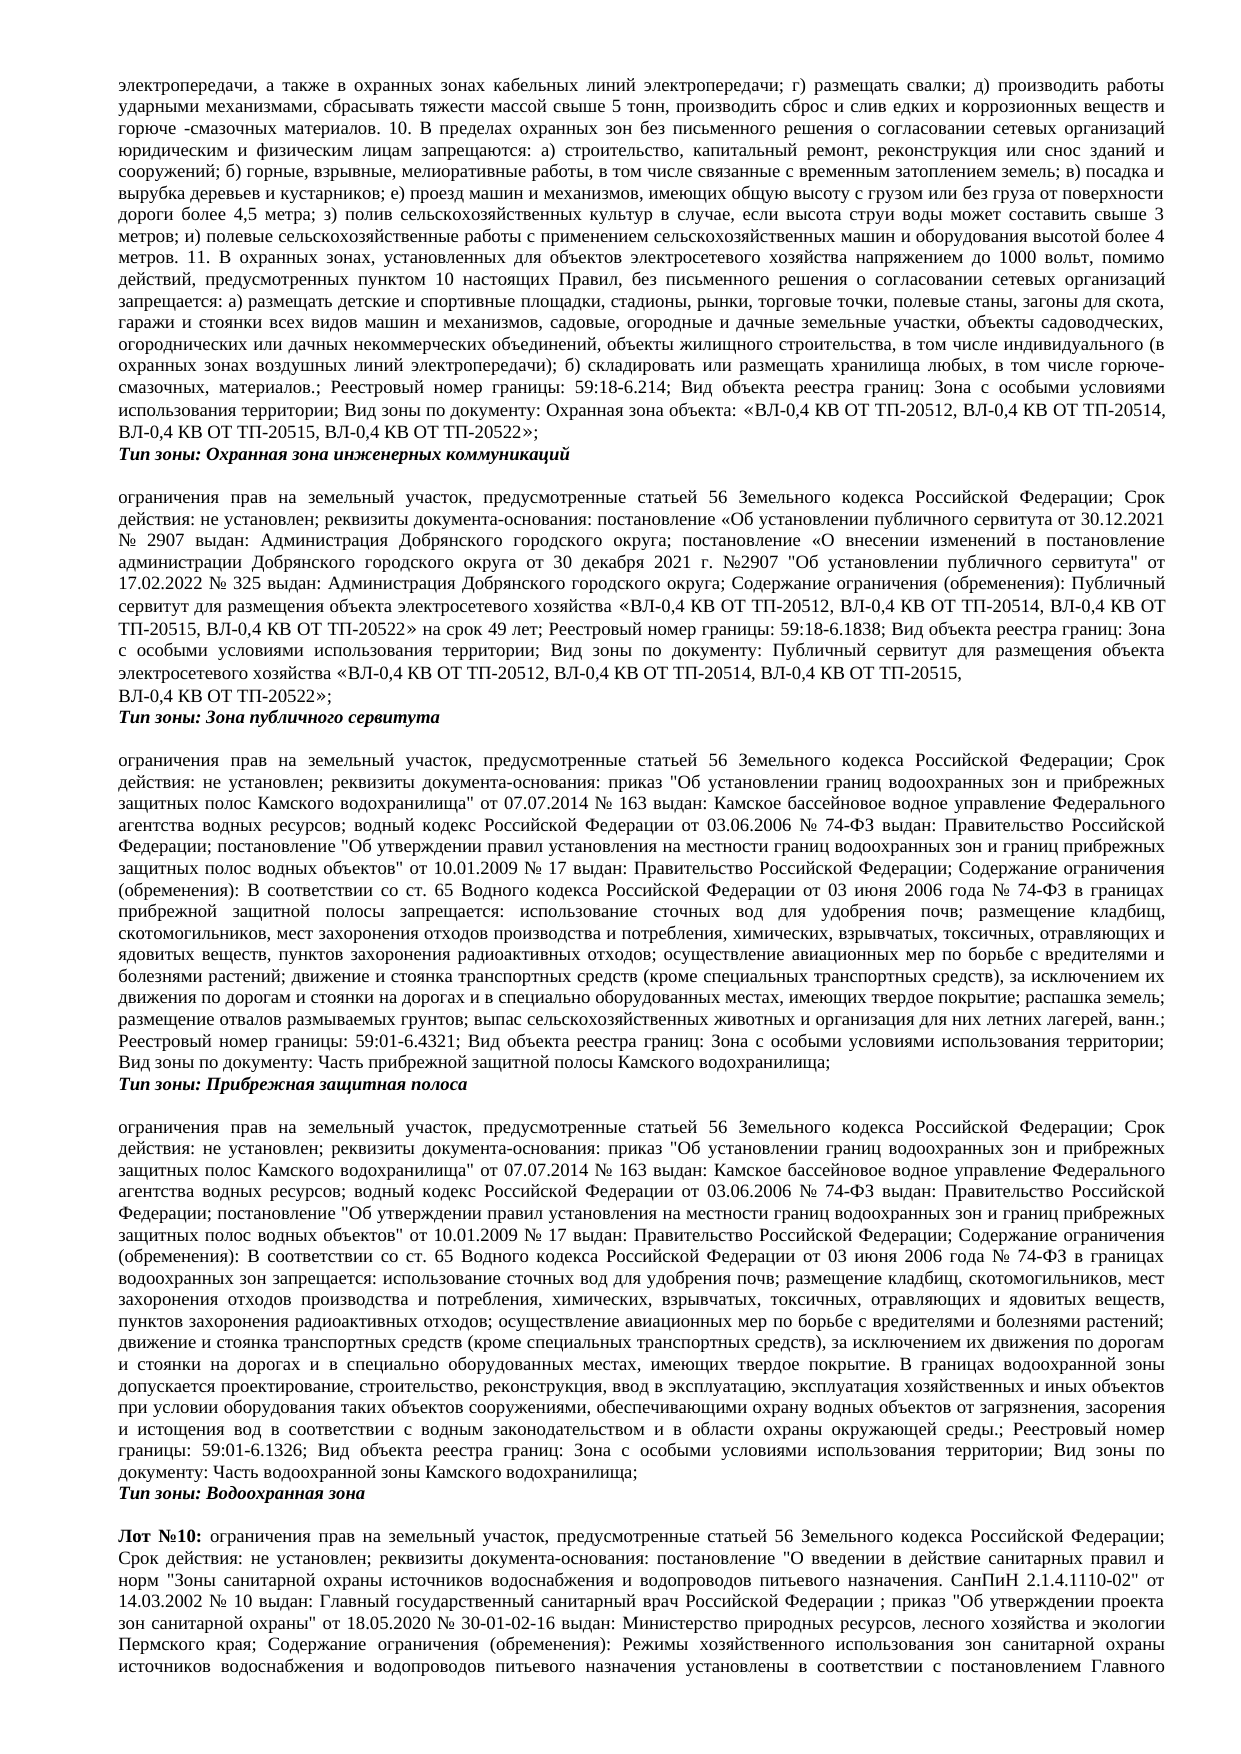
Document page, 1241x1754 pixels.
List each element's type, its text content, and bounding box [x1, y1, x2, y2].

text ВЛ-0,4 КВ ОТ ТП-20522»; [118, 683, 1167, 706]
text ограничения прав на земельный участок, предусмотренные статьей 56 Земельного кодекса Российской Федерации; Срок действия: не установлен; реквизиты документа-основания: приказ "Об установлении границ водоохранных зон и прибрежных защитных полос Камского водохранилища" от 07.07.2014 № 163 выдан: Камское бассейновое водное управление Федерального агентства водных ресурсов; водный кодекс Российской Федерации от 03.06.2006 № 74-ФЗ выдан: Правительство Российской Федерации; постановление "Об утверждении правил установления на местности границ водоохранных зон и границ прибрежных защитных полос водных объектов" от 10.01.2009 № 17 выдан: Правительство Российской Федерации; Содержание ограничения (обременения): В соответствии со ст. 65 Водного кодекса Российской Федерации от 03 июня 2006 года № 74-ФЗ в границах водоохранных зон запрещается: использование сточных вод для удобрения почв; размещение кладбищ, скотомогильников, мест захоронения отходов производства и потребления, химических, взрывчатых, токсичных, отравляющих и ядовитых веществ, пунктов захоронения радиоактивных отходов; осуществление авиационных мер по борьбе с вредителями и болезнями растений; движение и стоянка транспортных средств (кроме специальных транспортных средств), за исключением их движения по дорогам и стоянки на дорогах и в специально оборудованных местах, имеющих твердое покрытие. В границах водоохранной зоны допускается проектирование, строительство, реконструкция, ввод в эксплуатацию, эксплуатация хозяйственных и иных объектов при условии оборудования таких объектов сооружениями, обеспечивающими охрану водных объектов от загрязнения, засорения и истощения вод в соответствии с водным законодательством и в области охраны окружающей среды.; Реестровый номер границы: 59:01-6.1326; Вид объекта реестра границ: Зона с особыми условиями использования территории; Вид зоны по документу: Часть водоохранной зоны Камского водохранилища; [118, 1116, 1167, 1482]
text Тип зоны: Прибрежная защитная полоса [118, 1073, 1167, 1094]
text Тип зоны: Охранная зона инженерных коммуникаций [118, 443, 1167, 464]
text Тип зоны: Водоохранная зона [118, 1482, 1167, 1504]
text ограничения прав на земельный участок, предусмотренные статьей 56 Земельного кодекса Российской Федерации; Срок действия: не установлен; реквизиты документа-основания: постановление «Об установлении публичного сервитута от 30.12.2021 № 2907 выдан: Администрация Добрянского городского округа; постановление «О внесении изменений в постановление администрации Добрянского городского округа от 30 декабря 2021 г. №2907 "Об установлении публичного сервитута" от 17.02.2022 № 325 выдан: Администрация Добрянского городского округа; Содержание ограничения (обременения): Публичный сервитут для размещения объекта электросетевого хозяйства «ВЛ-0,4 КВ ОТ ТП-20512, ВЛ-0,4 КВ ОТ ТП-20514, ВЛ-0,4 КВ ОТ ТП-20515, ВЛ-0,4 КВ ОТ ТП-20522» на срок 49 лет; Реестровый номер границы: 59:18-6.1838; Вид объекта реестра границ: Зона с особыми условиями использования территории; Вид зоны по документу: Публичный сервитут для размещения объекта электросетевого хозяйства «ВЛ-0,4 КВ ОТ ТП-20512, ВЛ-0,4 КВ ОТ ТП-20514, ВЛ-0,4 КВ ОТ ТП-20515, [118, 486, 1167, 683]
text ограничения прав на земельный участок, предусмотренные статьей 56 Земельного кодекса Российской Федерации; Срок действия: не установлен; реквизиты документа-основания: приказ "Об установлении границ водоохранных зон и прибрежных защитных полос Камского водохранилища" от 07.07.2014 № 163 выдан: Камское бассейновое водное управление Федерального агентства водных ресурсов; водный кодекс Российской Федерации от 03.06.2006 № 74-ФЗ выдан: Правительство Российской Федерации; постановление "Об утверждении правил установления на местности границ водоохранных зон и границ прибрежных защитных полос водных объектов" от 10.01.2009 № 17 выдан: Правительство Российской Федерации; Содержание ограничения (обременения): В соответствии со ст. 65 Водного кодекса Российской Федерации от 03 июня 2006 года № 74-ФЗ в границах прибрежной защитной полосы запрещается: использование сточных вод для удобрения почв; размещение кладбищ, скотомогильников, мест захоронения отходов производства и потребления, химических, взрывчатых, токсичных, отравляющих и ядовитых веществ, пунктов захоронения радиоактивных отходов; осуществление авиационных мер по борьбе с вредителями и болезнями растений; движение и стоянка транспортных средств (кроме специальных транспортных средств), за исключением их движения по дорогам и стоянки на дорогах и в специально оборудованных местах, имеющих твердое покрытие; распашка земель; размещение отвалов размываемых грунтов; выпас сельскохозяйственных животных и организация для них летних лагерей, ванн.; Реестровый номер границы: 59:01-6.4321; Вид объекта реестра границ: Зона с особыми условиями использования территории; Вид зоны по документу: Часть прибрежной защитной полосы Камского водохранилища; [118, 749, 1167, 1073]
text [118, 1525, 1167, 1676]
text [118, 74, 1167, 443]
text Тип зоны: Зона публичного сервитута [118, 706, 1167, 728]
